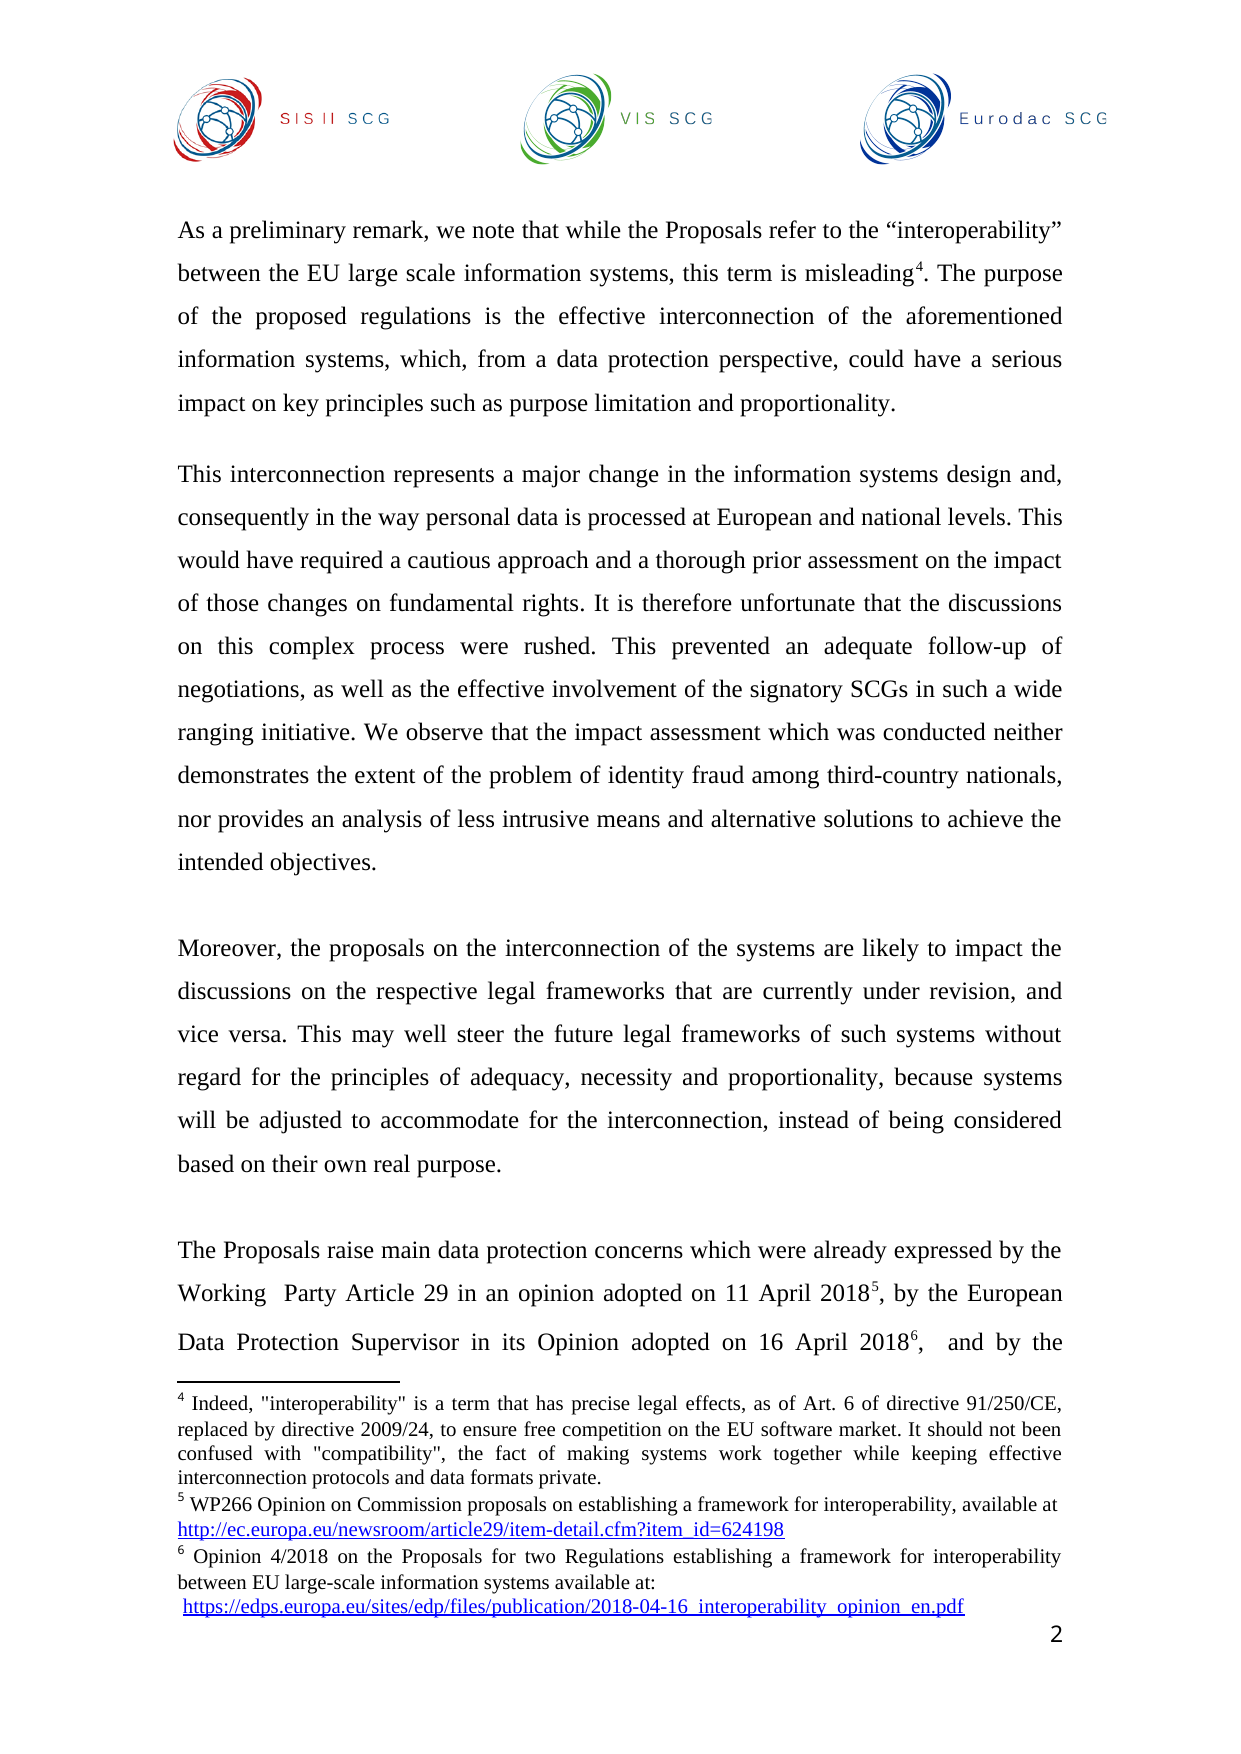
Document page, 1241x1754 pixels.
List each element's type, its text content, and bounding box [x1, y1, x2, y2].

text This interconnection represents a major change in the information systems design and, consequently in the way personal data is processed at European and national levels. This would have required a cautious approach and a thorough prior assessment on the impact of those changes on fundamental rights. It is therefore unfortunate that the discussions on this complex process were rushed. This prevented an adequate follow-up of negotiations, as well as the effective involvement of the signatory SCGs in such a wide ranging initiative. We observe that the impact assessment which was conducted neither demonstrates the extent of the problem of identity fraud among third-country nationals, nor provides an analysis of less intrusive means and alternative solutions to achieve the intended objectives. [177, 459, 1063, 876]
picture [520, 73, 712, 165]
picture [162, 73, 402, 165]
picture [860, 73, 1107, 165]
text As a preliminary remark, we note that while the Proposals refer to the “interoperability” between the EU large scale information systems, this term is misleading. The purpose of the proposed regulations is the effective interconnection of the aforementioned information systems, which, from a data protection perspective, could have a serious impact on key principles such as purpose limitation and proportionality. [177, 215, 1063, 416]
text Moreover, the proposals on the interconnection of the systems are likely to impact the discussions on the respective legal frameworks that are currently under revision, and vice versa. This may well steer the future legal frameworks of such systems without regard for the principles of adequacy, necessity and proportionality, because systems will be adjusted to accommodate for the interconnection, instead of being considered based on their own real purpose. [177, 933, 1063, 1177]
